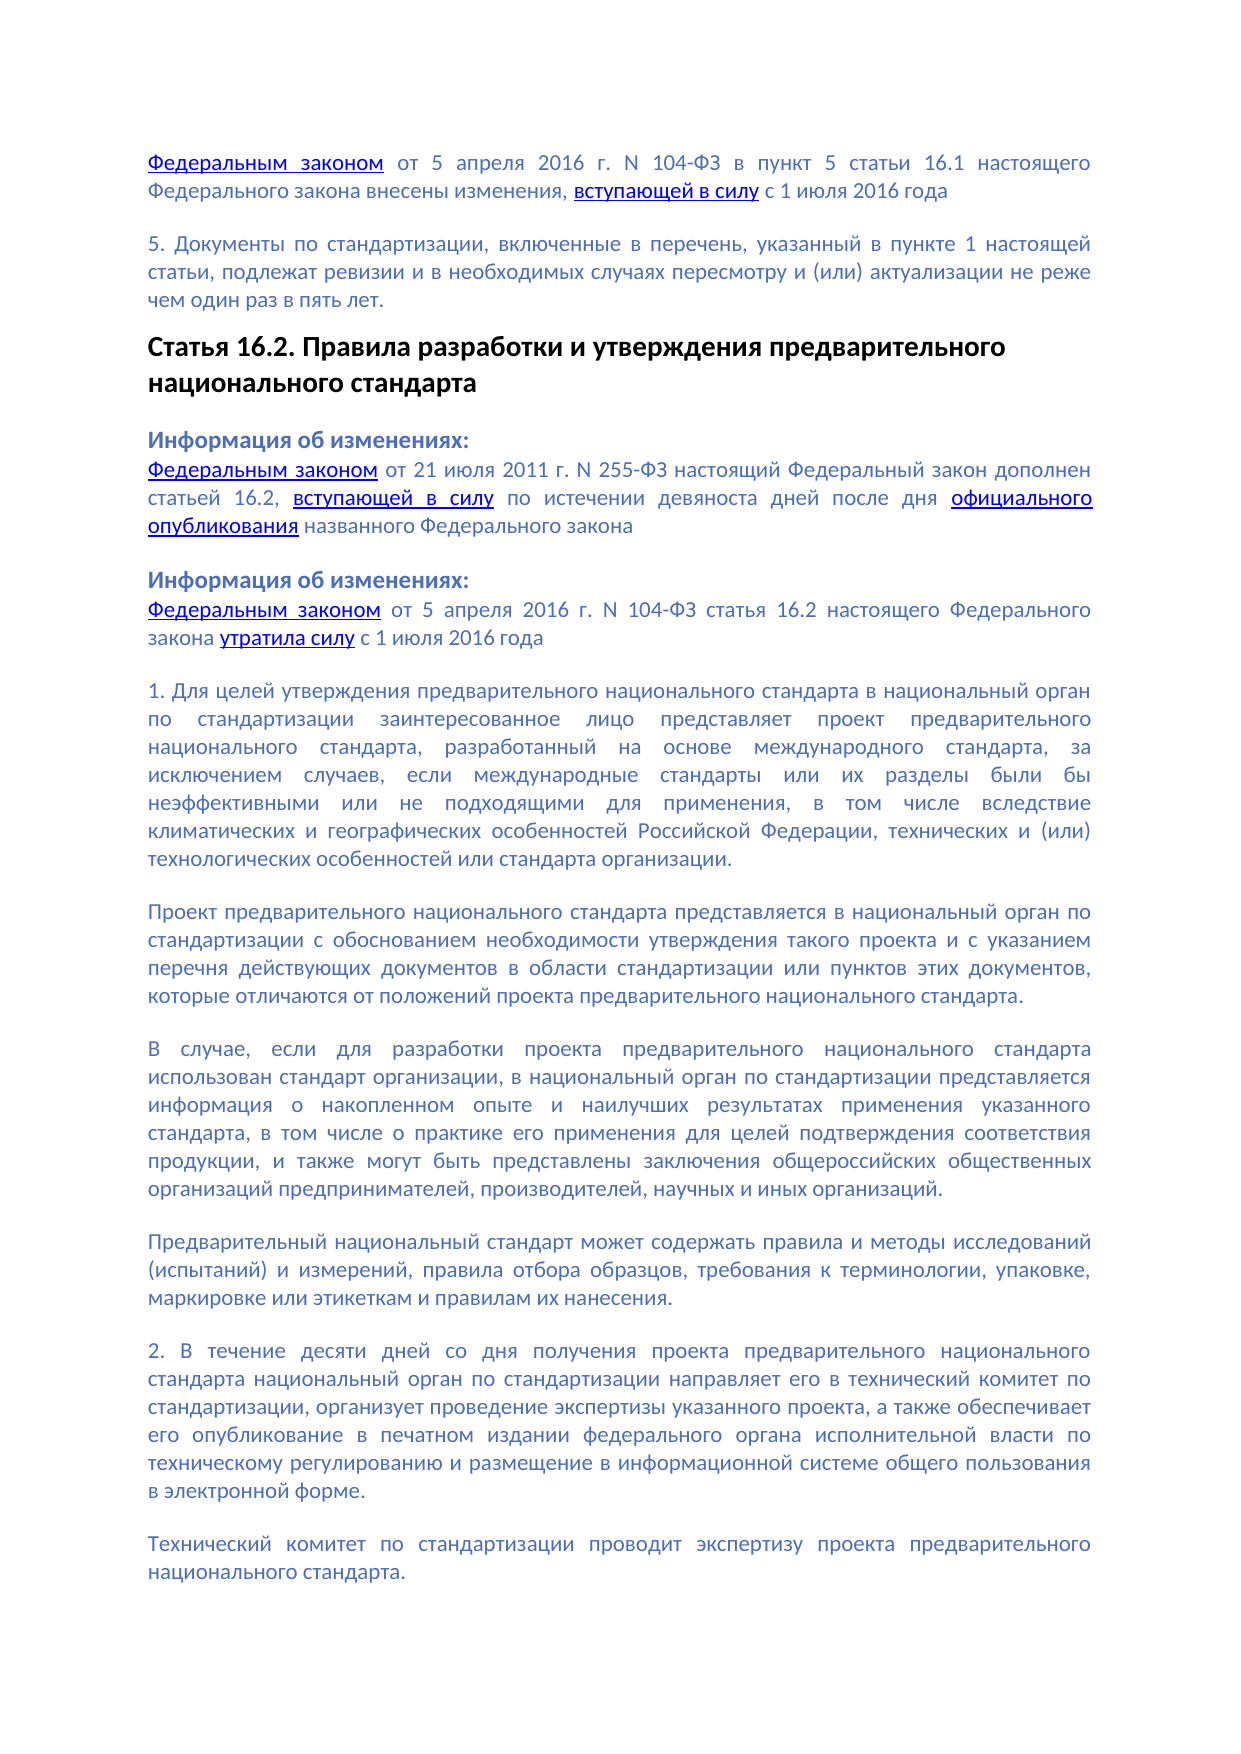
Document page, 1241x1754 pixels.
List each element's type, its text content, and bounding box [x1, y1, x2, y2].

text Федеральным законом от 5 апреля 2016 г. N 104-ФЗ в пункт 5 статьи 16.1 настоящего Федерального закона внесены изменения, вступающей в силу с 1 июля 2016 года [148, 148, 1092, 204]
text Федеральным законом от 21 июля 2011 г. N 255-ФЗ настоящий Федеральный закон дополнен статьей 16.2, вступающей в силу по истечении девяноста дней после дня официального опубликования названного Федерального закона [148, 455, 1092, 539]
text Федеральным законом от 5 апреля 2016 г. N 104-ФЗ статья 16.2 настоящего Федерального закона утратила силу с 1 июля 2016 года [148, 595, 1092, 651]
text В случае, если для разработки проекта предварительного национального стандарта использован стандарт организации, в национальный орган по стандартизации представляется информация о накопленном опыте и наилучших результатах применения указанного стандарта, в том числе о практике его применения для целей подтверждения соответствия продукции, и также могут быть представлены заключения общероссийских общественных организаций предпринимателей, производителей, научных и иных организаций. [148, 1034, 1092, 1202]
text Технический комитет по стандартизации проводит экспертизу проекта предварительного национального стандарта. [148, 1529, 1092, 1585]
text 2. В течение десяти дней со дня получения проекта предварительного национального стандарта национальный орган по стандартизации направляет его в технический комитет по стандартизации, организует проведение экспертизы указанного проекта, а также обеспечивает его опубликование в печатном издании федерального органа исполнительной власти по техническому регулированию и размещение в информационной системе общего пользования в электронной форме. [148, 1336, 1092, 1504]
text Предварительный национальный стандарт может содержать правила и методы исследований (испытаний) и измерений, правила отбора образцов, требования к терминологии, упаковке, маркировке или этикеткам и правилам их нанесения. [148, 1227, 1092, 1311]
text Информация об изменениях: [148, 564, 1092, 594]
text Статья 16.2. Правила разработки и утверждения предварительного национального стандарта [148, 328, 1092, 400]
text 5. Документы по стандартизации, включенные в перечень, указанный в пункте 1 настоящей статьи, подлежат ревизии и в необходимых случаях пересмотру и (или) актуализации не реже чем один раз в пять лет. [148, 229, 1092, 313]
text 1. Для целей утверждения предварительного национального стандарта в национальный орган по стандартизации заинтересованное лицо представляет проект предварительного национального стандарта, разработанный на основе международного стандарта, за исключением случаев, если международные стандарты или их разделы были бы неэффективными или не подходящими для применения, в том числе вследствие климатических и географических особенностей Российской Федерации, технических и (или) технологических особенностей или стандарта организации. [148, 676, 1092, 872]
text Информация об изменениях: [148, 424, 1092, 455]
text Проект предварительного национального стандарта представляется в национальный орган по стандартизации с обоснованием необходимости утверждения такого проекта и с указанием перечня действующих документов в области стандартизации или пунктов этих документов, которые отличаются от положений проекта предварительного национального стандарта. [148, 897, 1092, 1009]
